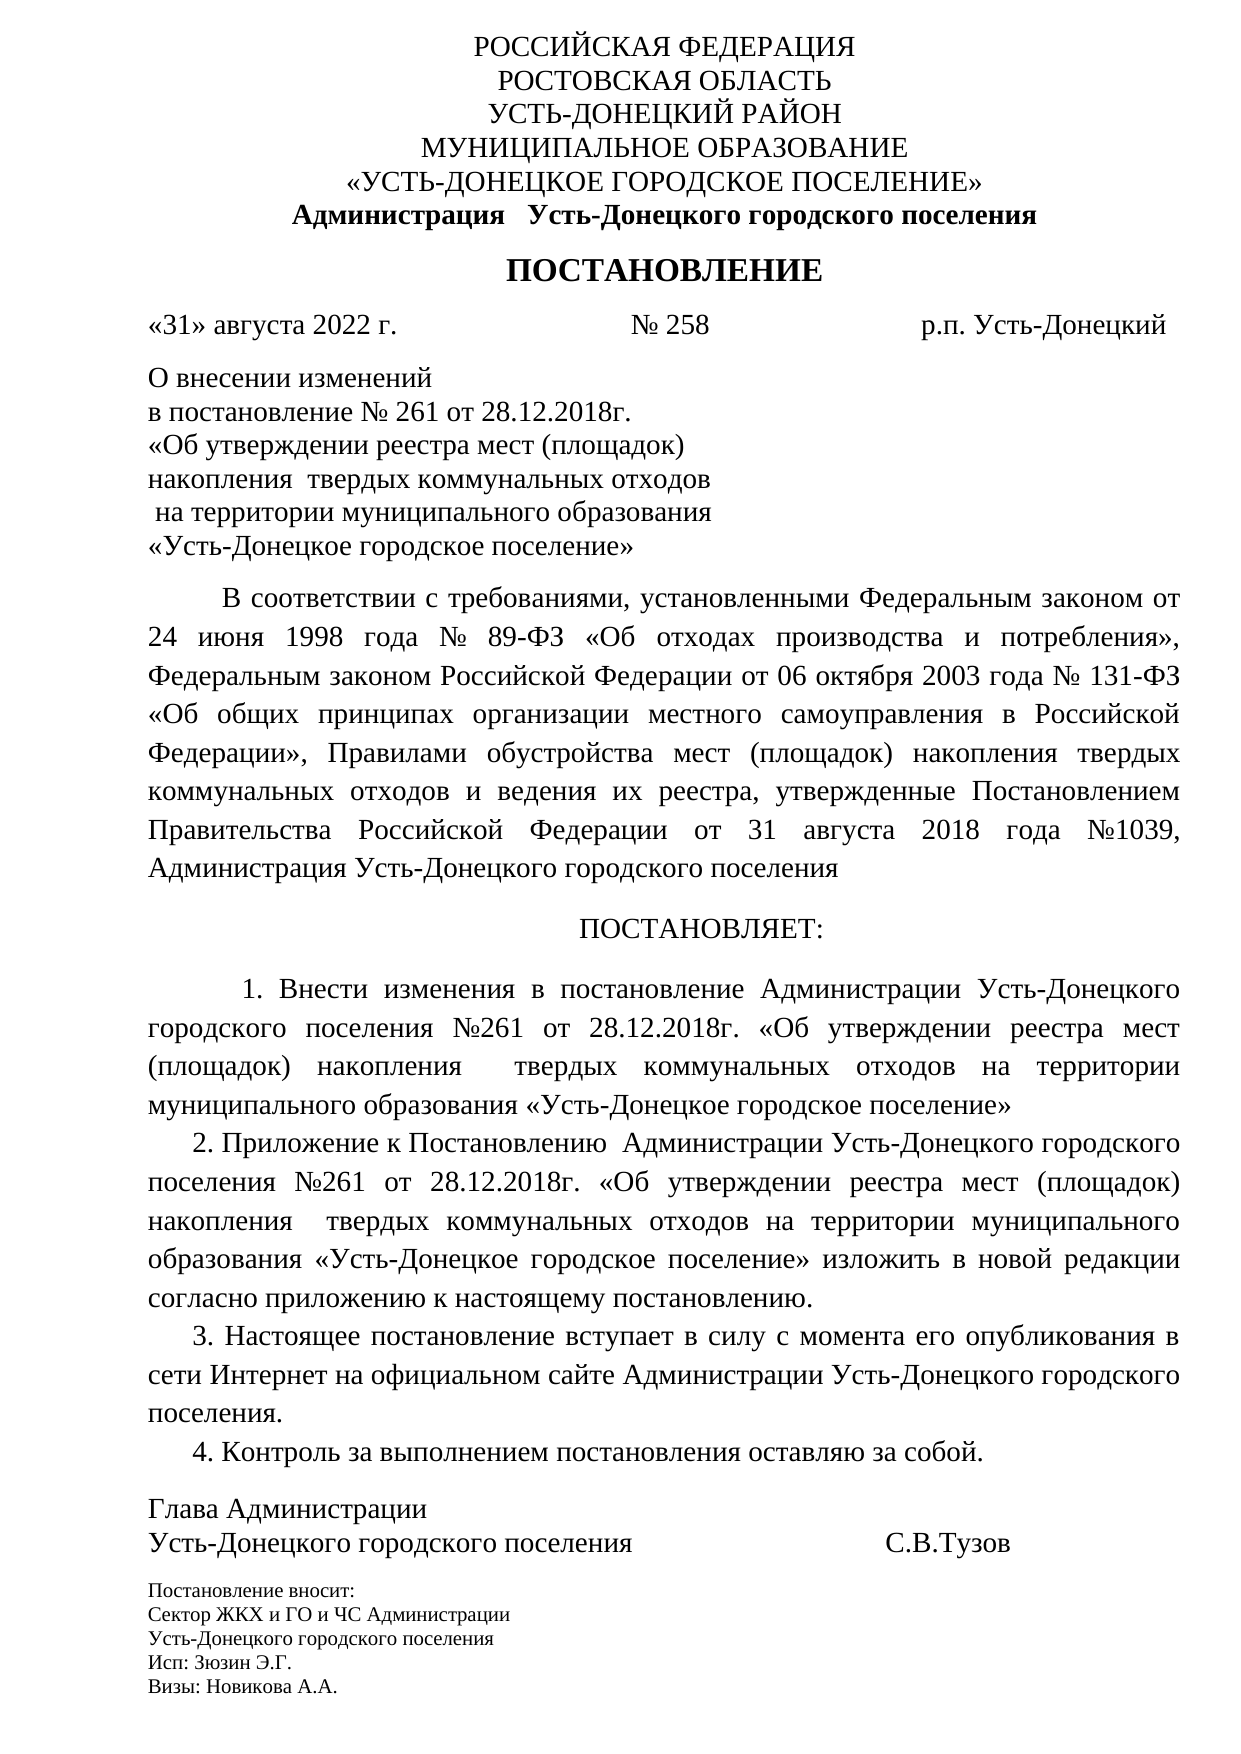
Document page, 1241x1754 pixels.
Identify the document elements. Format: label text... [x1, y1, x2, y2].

text РОСТОВСКАЯ ОБЛАСТЬ [148, 63, 1181, 97]
text РОССИЙСКАЯ ФЕДЕРАЦИЯ [148, 29, 1181, 63]
list 3. Настоящее постановление вступает в силу с момента его опубликования в сети Интернет на официальном сайте Администрации Усть-Донецкого городского поселения. [148, 1318, 1181, 1429]
text ПОСТАНОВЛЕНИЕ [148, 250, 1181, 288]
list 2. Приложение к Постановлению Администрации Усть-Донецкого городского поселения №261 от 28.12.2018г. «Об утверждении реестра мест (площадок) накопления твердых коммунальных отходов на территории муниципального образования «Усть-Донецкое городское поселение» изложить в новой редакции согласно приложению к настоящему постановлению. [148, 1126, 1181, 1313]
text Усть-Донецкого городского поселения [148, 1626, 1181, 1650]
text УСТЬ-ДОНЕЦКИЙ РАЙОН [148, 97, 1181, 130]
text «Об утверждении реестра мест (площадок) [148, 427, 1181, 461]
text МУНИЦИПАЛЬНОЕ ОБРАЗОВАНИЕ [148, 130, 1181, 164]
text Исп: Зюзин Э.Г. [148, 1650, 1181, 1674]
text В соответствии с требованиями, установленными Федеральным законом от 24 июня 1998 года № 89-ФЗ «Об отходах производства и потребления», Федеральным законом Российской Федерации от 06 октября 2003 года № 131-ФЗ «Об общих принципах организации местного самоуправления в Российской Федерации», Правилами обустройства мест (площадок) накопления твердых коммунальных отходов и ведения их реестра, утвержденные Постановлением Правительства Российской Федерации от 31 августа 2018 года №1039, Администрация Усть-Донецкого городского поселения [148, 581, 1181, 884]
text Усть-Донецкого городского поселения С.В.Тузов [148, 1525, 1181, 1559]
text ПОСТАНОВЛЯЕТ: [148, 911, 1181, 944]
text Постановление вносит: [148, 1578, 1181, 1602]
text в постановление № 261 от 28.12.2018г. [148, 394, 1181, 427]
text «УСТЬ-ДОНЕЦКОЕ ГОРОДСКОЕ ПОСЕЛЕНИЕ» [148, 164, 1181, 197]
text Визы: Новикова А.А. [148, 1674, 1181, 1698]
text «Усть-Донецкое городское поселение» [148, 528, 1181, 561]
text на территории муниципального образования [148, 494, 1181, 528]
text 1. Внести изменения в постановление Администрации Усть-Донецкого городского поселения №261 от 28.12.2018г. «Об утверждении реестра мест (площадок) накопления твердых коммунальных отходов на территории муниципального образования «Усть-Донецкое городское поселение» [148, 971, 1181, 1121]
text Сектор ЖКХ и ГО и ЧС Администрации [148, 1602, 1181, 1626]
list 4. Контроль за выполнением постановления оставляю за собой. [148, 1434, 1181, 1467]
text накопления твердых коммунальных отходов [148, 461, 1181, 494]
text О внесении изменений [148, 360, 1181, 394]
text «31» августа 2022 г. № 258 р.п. Усть-Донецкий [148, 307, 1181, 341]
text Администрация Усть-Донецкого городского поселения [148, 197, 1181, 231]
text Глава Администрации [148, 1492, 1181, 1525]
